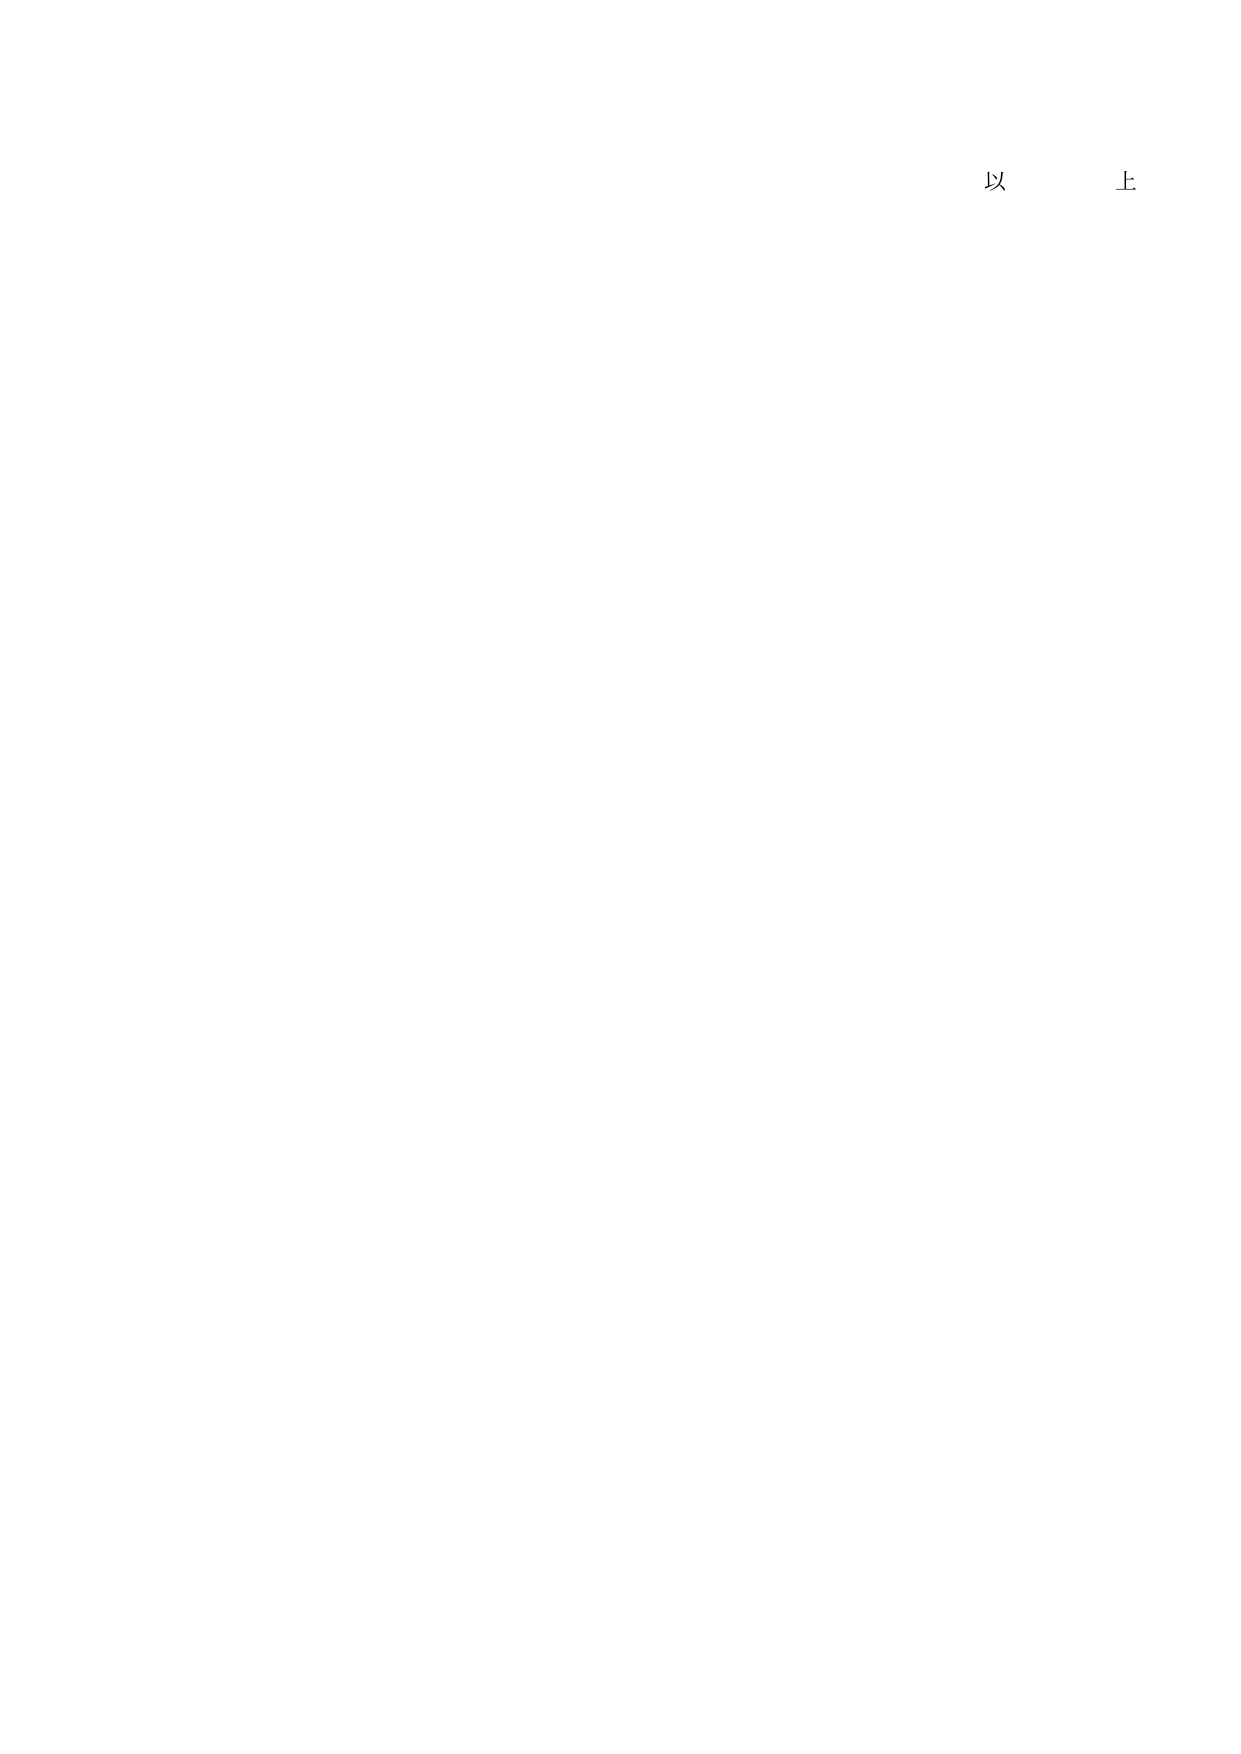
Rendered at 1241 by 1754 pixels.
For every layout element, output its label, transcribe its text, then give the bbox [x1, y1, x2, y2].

text 以 上 [118, 163, 1137, 196]
